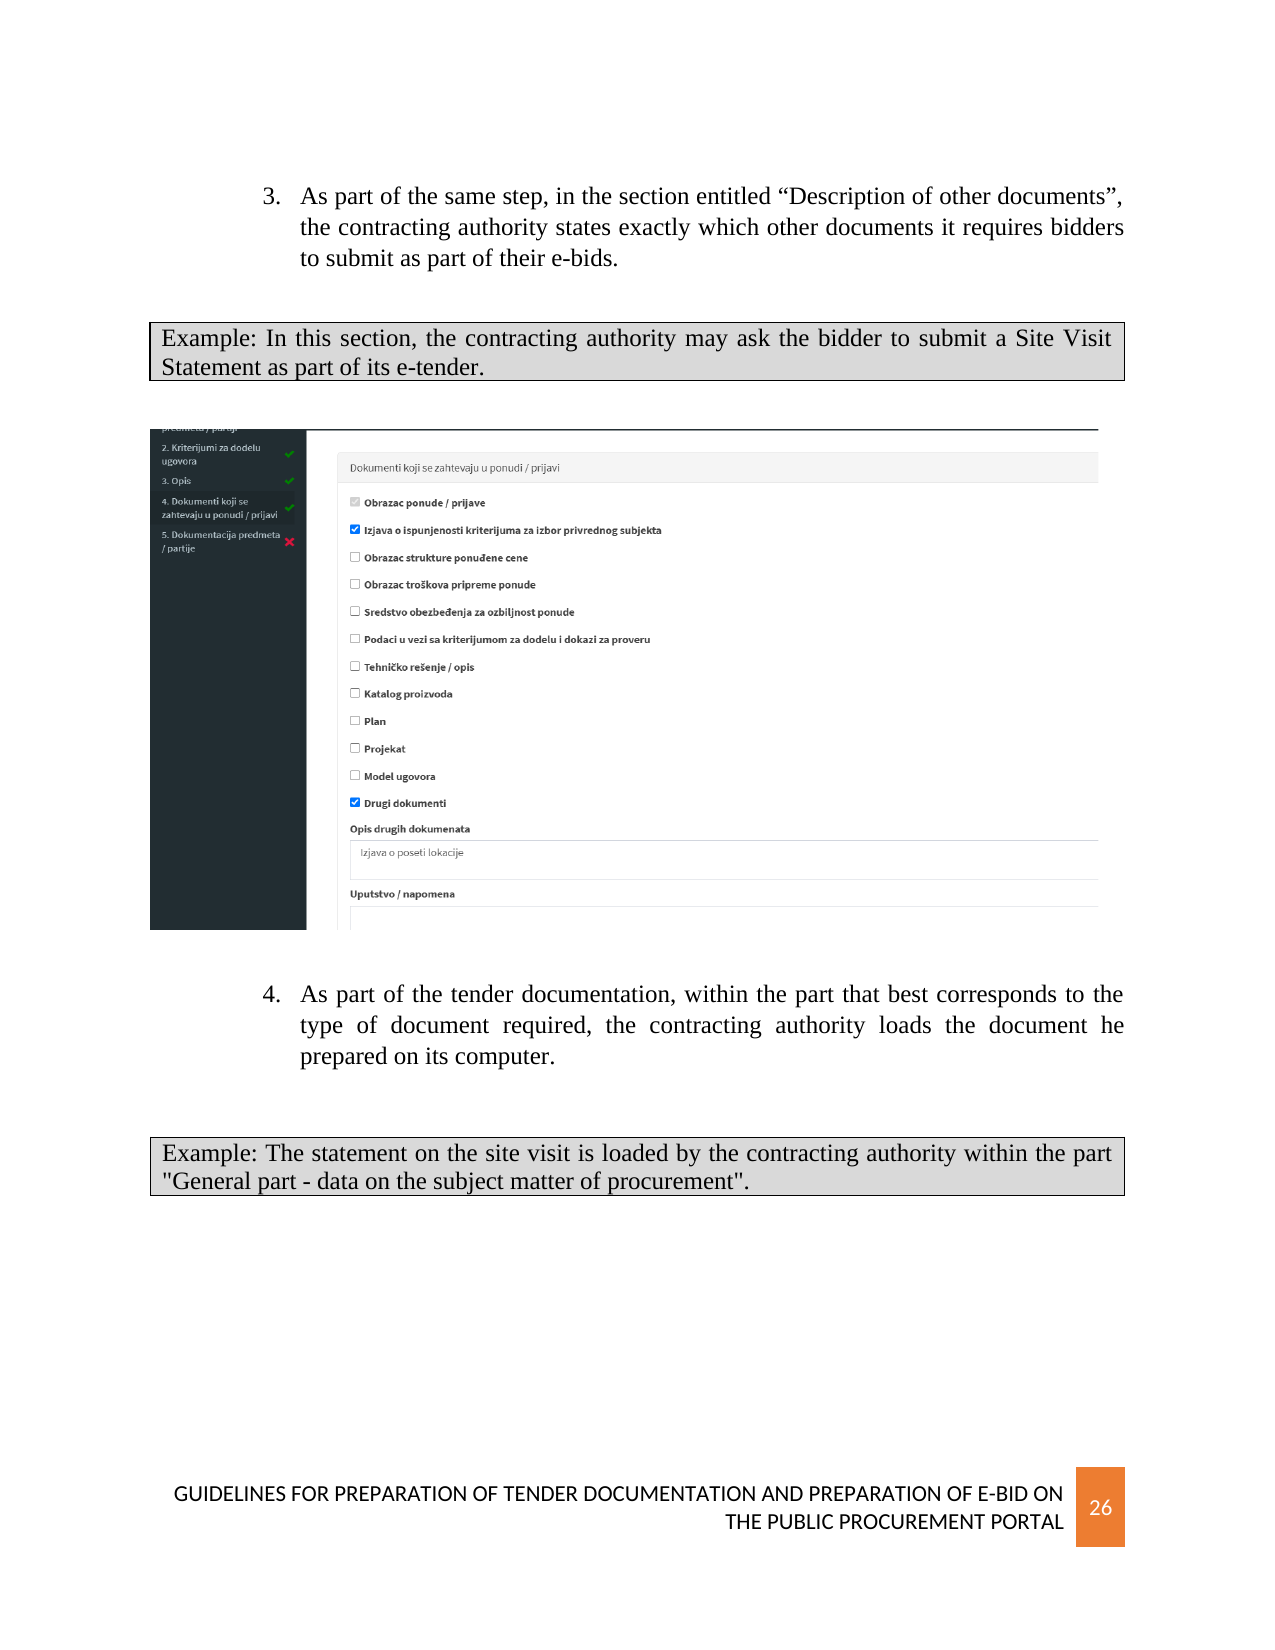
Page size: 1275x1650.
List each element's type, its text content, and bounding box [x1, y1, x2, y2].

picture [150, 429, 1099, 930]
table_header Example: In this section, the contracting authority may ask the bidder to submit a Site Visit Statement as part of its e-tender. [151, 323, 1124, 380]
table_header Example: The statement on the site visit is loaded by the contracting authority within the part "General part - data on the subject matter of procurement". [151, 1138, 1124, 1195]
list As part of the tender documentation, within the part that best corresponds to the type of document required, the contracting authority loads the document he prepared on its computer. [262, 979, 1125, 1070]
list As part of the same step, in the section entitled “Description of other documents”, the contracting authority states exactly which other documents it requires bidders to submit as part of their e-bids. [262, 181, 1125, 272]
